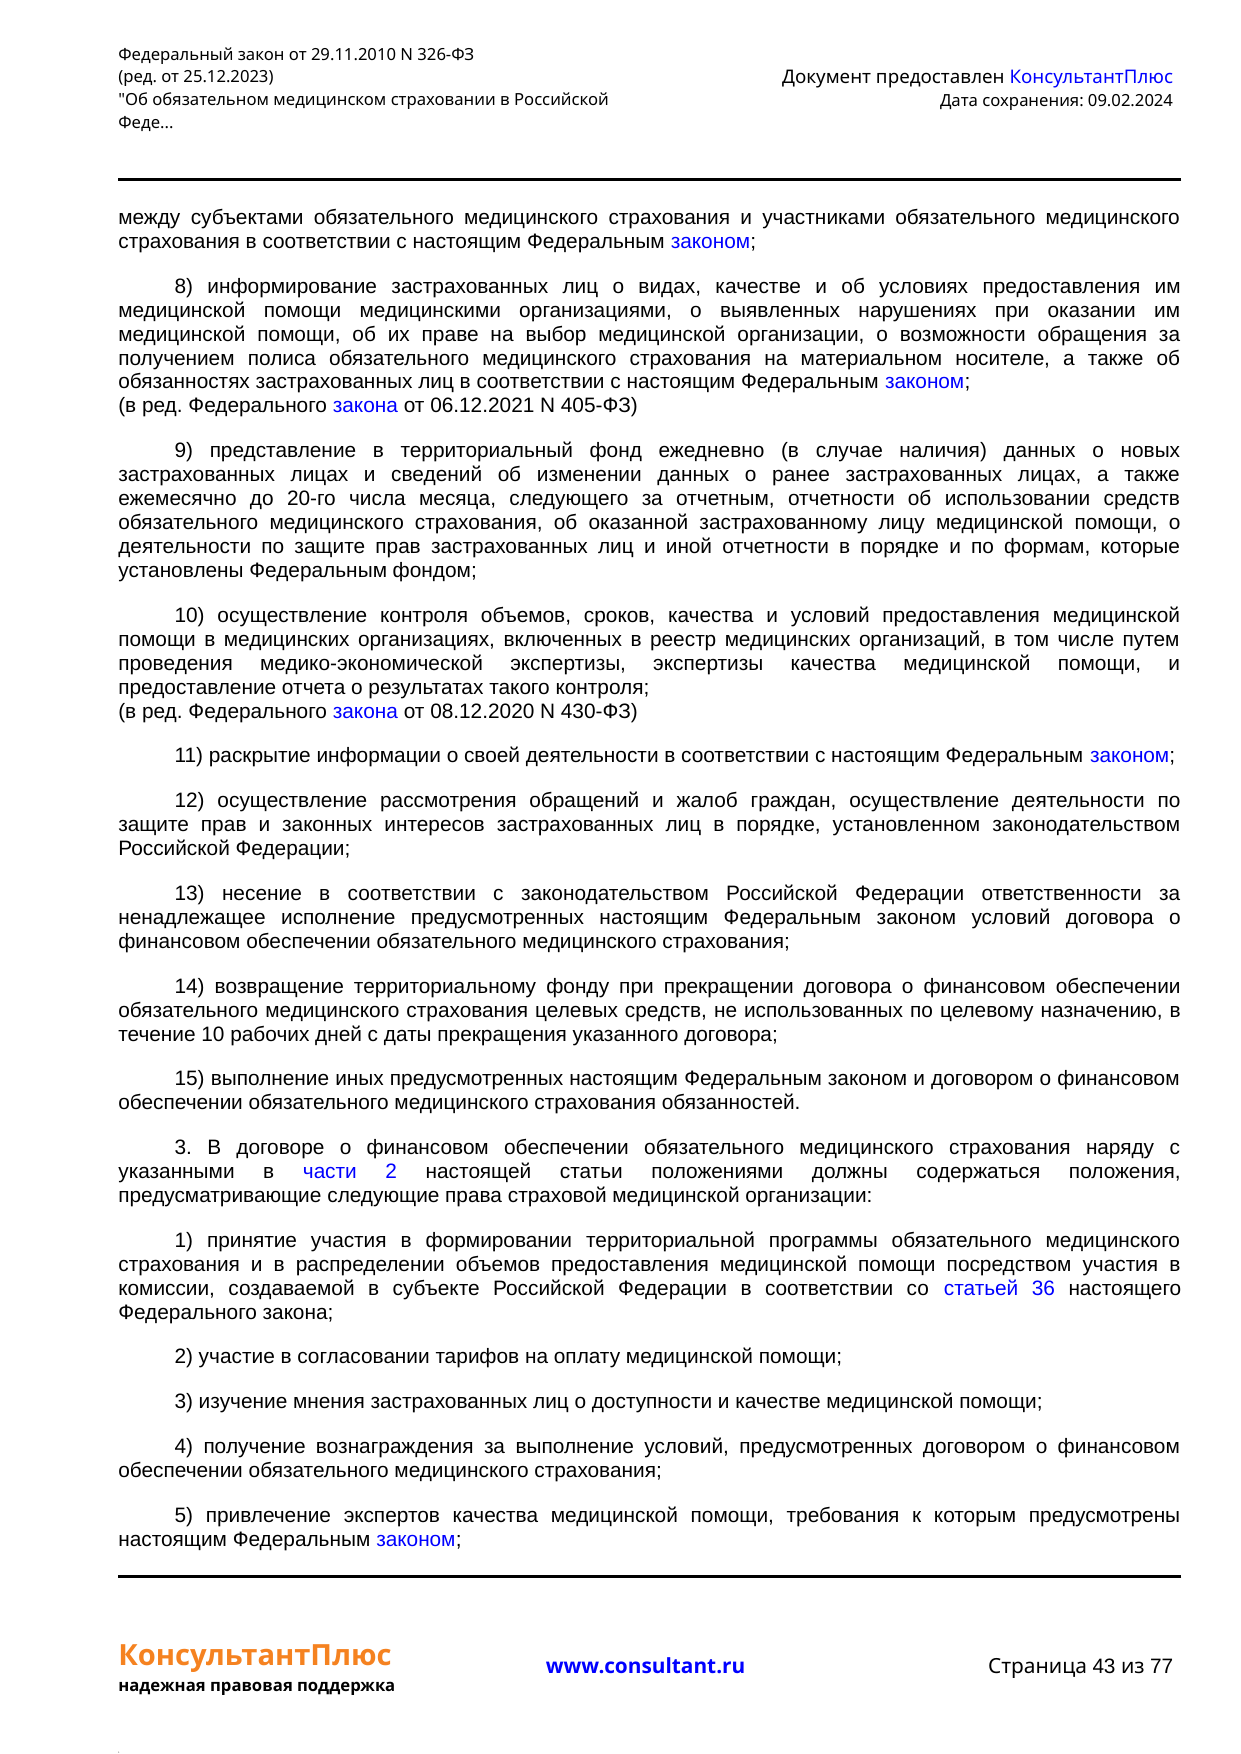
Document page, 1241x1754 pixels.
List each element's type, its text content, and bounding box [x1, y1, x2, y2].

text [118, 205, 1181, 253]
text 12) осуществление рассмотрения обращений и жалоб граждан, осуществление деятельности по защите прав и законных интересов застрахованных лиц в порядке, установленном законодательством Российской Федерации; [118, 788, 1181, 860]
text 8) информирование застрахованных лиц о видах, качестве и об условиях предоставления им медицинской помощи медицинскими организациями, о выявленных нарушениях при оказании им медицинской помощи, об их праве на выбор медицинской организации, о возможности обращения за получением полиса обязательного медицинского страхования на материальном носителе, а также об обязанностях застрахованных лиц в соответствии с настоящим Федеральным законом; [118, 273, 1181, 393]
text (в ред. Федерального закона от 08.12.2020 N 430-ФЗ) [118, 698, 1181, 722]
text 10) осуществление контроля объемов, сроков, качества и условий предоставления медицинской помощи в медицинских организациях, включенных в реестр медицинских организаций, в том числе путем проведения медико-экономической экспертизы, экспертизы качества медицинской помощи, и предоставление отчета о результатах такого контроля; [118, 603, 1181, 698]
text 9) представление в территориальный фонд ежедневно (в случае наличия) данных о новых застрахованных лицах и сведений об изменении данных о ранее застрахованных лицах, а также ежемесячно до 20-го числа месяца, следующего за отчетным, отчетности об использовании средств обязательного медицинского страхования, об оказанной застрахованному лицу медицинской помощи, о деятельности по защите прав застрахованных лиц и иной отчетности в порядке и по формам, которые установлены Федеральным фондом; [118, 438, 1181, 582]
text 15) выполнение иных предусмотренных настоящим Федеральным законом и договором о финансовом обеспечении обязательного медицинского страхования обязанностей. [118, 1066, 1181, 1114]
text 1) принятие участия в формировании территориальной программы обязательного медицинского страхования и в распределении объемов предоставления медицинской помощи посредством участия в комиссии, создаваемой в субъекте Российской Федерации в соответствии со статьей 36 настоящего Федерального закона; [118, 1228, 1181, 1323]
text 2) участие в согласовании тарифов на оплату медицинской помощи; [118, 1344, 1181, 1368]
text 5) привлечение экспертов качества медицинской помощи, требования к которым предусмотрены настоящим Федеральным законом; [118, 1503, 1181, 1551]
text 3) изучение мнения застрахованных лиц о доступности и качестве медицинской помощи; [118, 1389, 1181, 1413]
text 14) возвращение территориальному фонду при прекращении договора о финансовом обеспечении обязательного медицинского страхования целевых средств, не использованных по целевому назначению, в течение 10 рабочих дней с даты прекращения указанного договора; [118, 973, 1181, 1045]
text (в ред. Федерального закона от 06.12.2021 N 405-ФЗ) [118, 393, 1181, 417]
text 3. В договоре о финансовом обеспечении обязательного медицинского страхования наряду с указанными в части 2 настоящей статьи положениями должны содержаться положения, предусматривающие следующие права страховой медицинской организации: [118, 1135, 1181, 1207]
text 13) несение в соответствии с законодательством Российской Федерации ответственности за ненадлежащее исполнение предусмотренных настоящим Федеральным законом условий договора о финансовом обеспечении обязательного медицинского страхования; [118, 881, 1181, 953]
text 11) раскрытие информации о своей деятельности в соответствии с настоящим Федеральным законом; [118, 743, 1181, 767]
text 4) получение вознаграждения за выполнение условий, предусмотренных договором о финансовом обеспечении обязательного медицинского страхования; [118, 1434, 1181, 1482]
